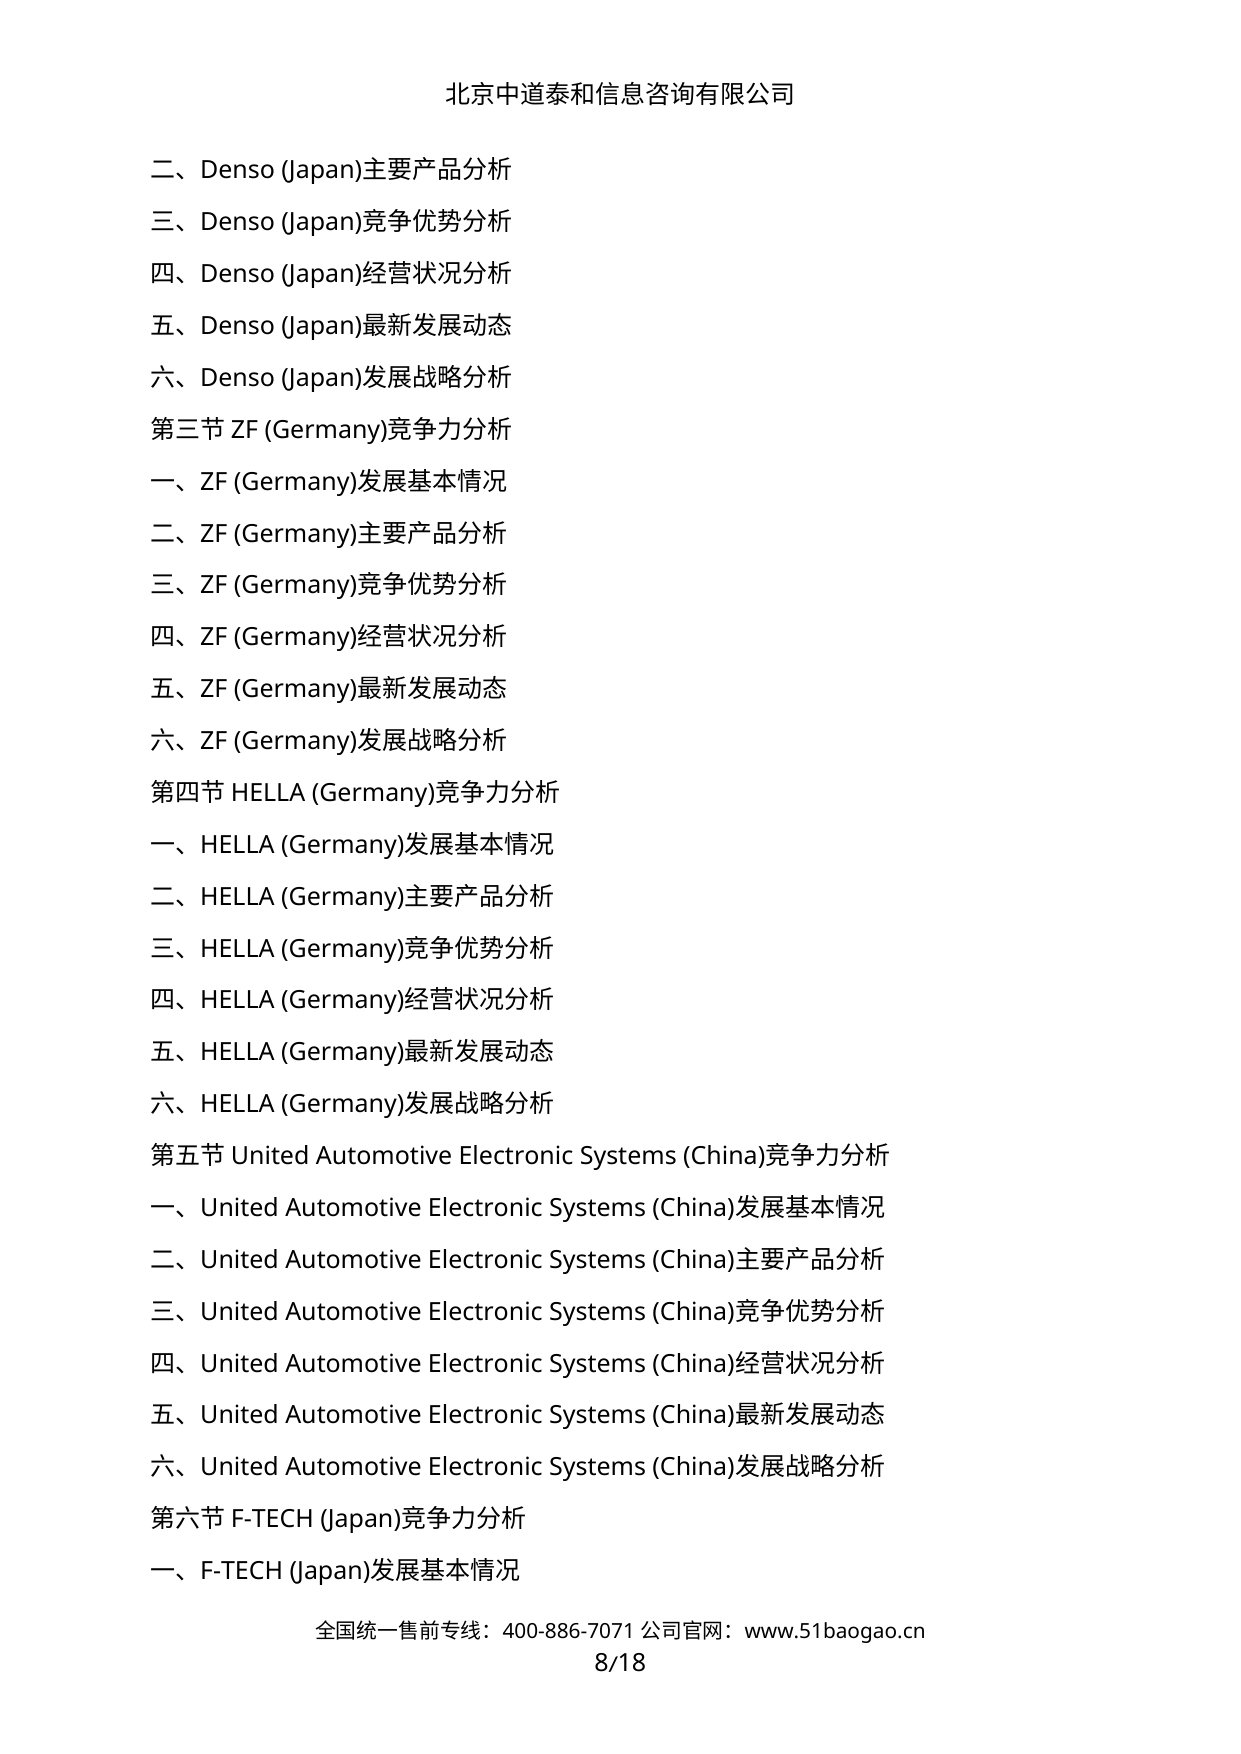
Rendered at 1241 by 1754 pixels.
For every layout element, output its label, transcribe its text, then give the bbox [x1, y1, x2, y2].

text 第三节 ZF (Germany)竞争力分析 [150, 409, 1090, 446]
text 一、F-TECH (Japan)发展基本情况 [150, 1551, 1090, 1587]
text 一、United Automotive Electronic Systems (China)发展基本情况 [150, 1187, 1090, 1224]
text 二、ZF (Germany)主要产品分析 [150, 513, 1090, 549]
text 三、HELLA (Germany)竞争优势分析 [150, 928, 1090, 964]
text 一、HELLA (Germany)发展基本情况 [150, 824, 1090, 861]
text 四、Denso (Japan)经营状况分析 [150, 254, 1090, 290]
text 第五节 United Automotive Electronic Systems (China)竞争力分析 [150, 1136, 1090, 1172]
text 三、ZF (Germany)竞争优势分析 [150, 565, 1090, 601]
text 三、Denso (Japan)竞争优势分析 [150, 202, 1090, 238]
text 第四节 HELLA (Germany)竞争力分析 [150, 772, 1090, 809]
text 五、United Automotive Electronic Systems (China)最新发展动态 [150, 1395, 1090, 1431]
text 一、ZF (Germany)发展基本情况 [150, 461, 1090, 497]
text 六、Denso (Japan)发展战略分析 [150, 357, 1090, 394]
text 第六节 F-TECH (Japan)竞争力分析 [150, 1499, 1090, 1535]
text 五、ZF (Germany)最新发展动态 [150, 669, 1090, 705]
text 五、HELLA (Germany)最新发展动态 [150, 1032, 1090, 1068]
text 四、United Automotive Electronic Systems (China)经营状况分析 [150, 1343, 1090, 1379]
text 二、HELLA (Germany)主要产品分析 [150, 876, 1090, 912]
text 六、United Automotive Electronic Systems (China)发展战略分析 [150, 1447, 1090, 1483]
text 四、HELLA (Germany)经营状况分析 [150, 980, 1090, 1016]
text 六、ZF (Germany)发展战略分析 [150, 721, 1090, 757]
text 四、ZF (Germany)经营状况分析 [150, 617, 1090, 653]
text 二、United Automotive Electronic Systems (China)主要产品分析 [150, 1239, 1090, 1276]
text 三、United Automotive Electronic Systems (China)竞争优势分析 [150, 1291, 1090, 1327]
text 五、Denso (Japan)最新发展动态 [150, 306, 1090, 342]
text 二、Denso (Japan)主要产品分析 [150, 150, 1090, 186]
text 六、HELLA (Germany)发展战略分析 [150, 1084, 1090, 1120]
